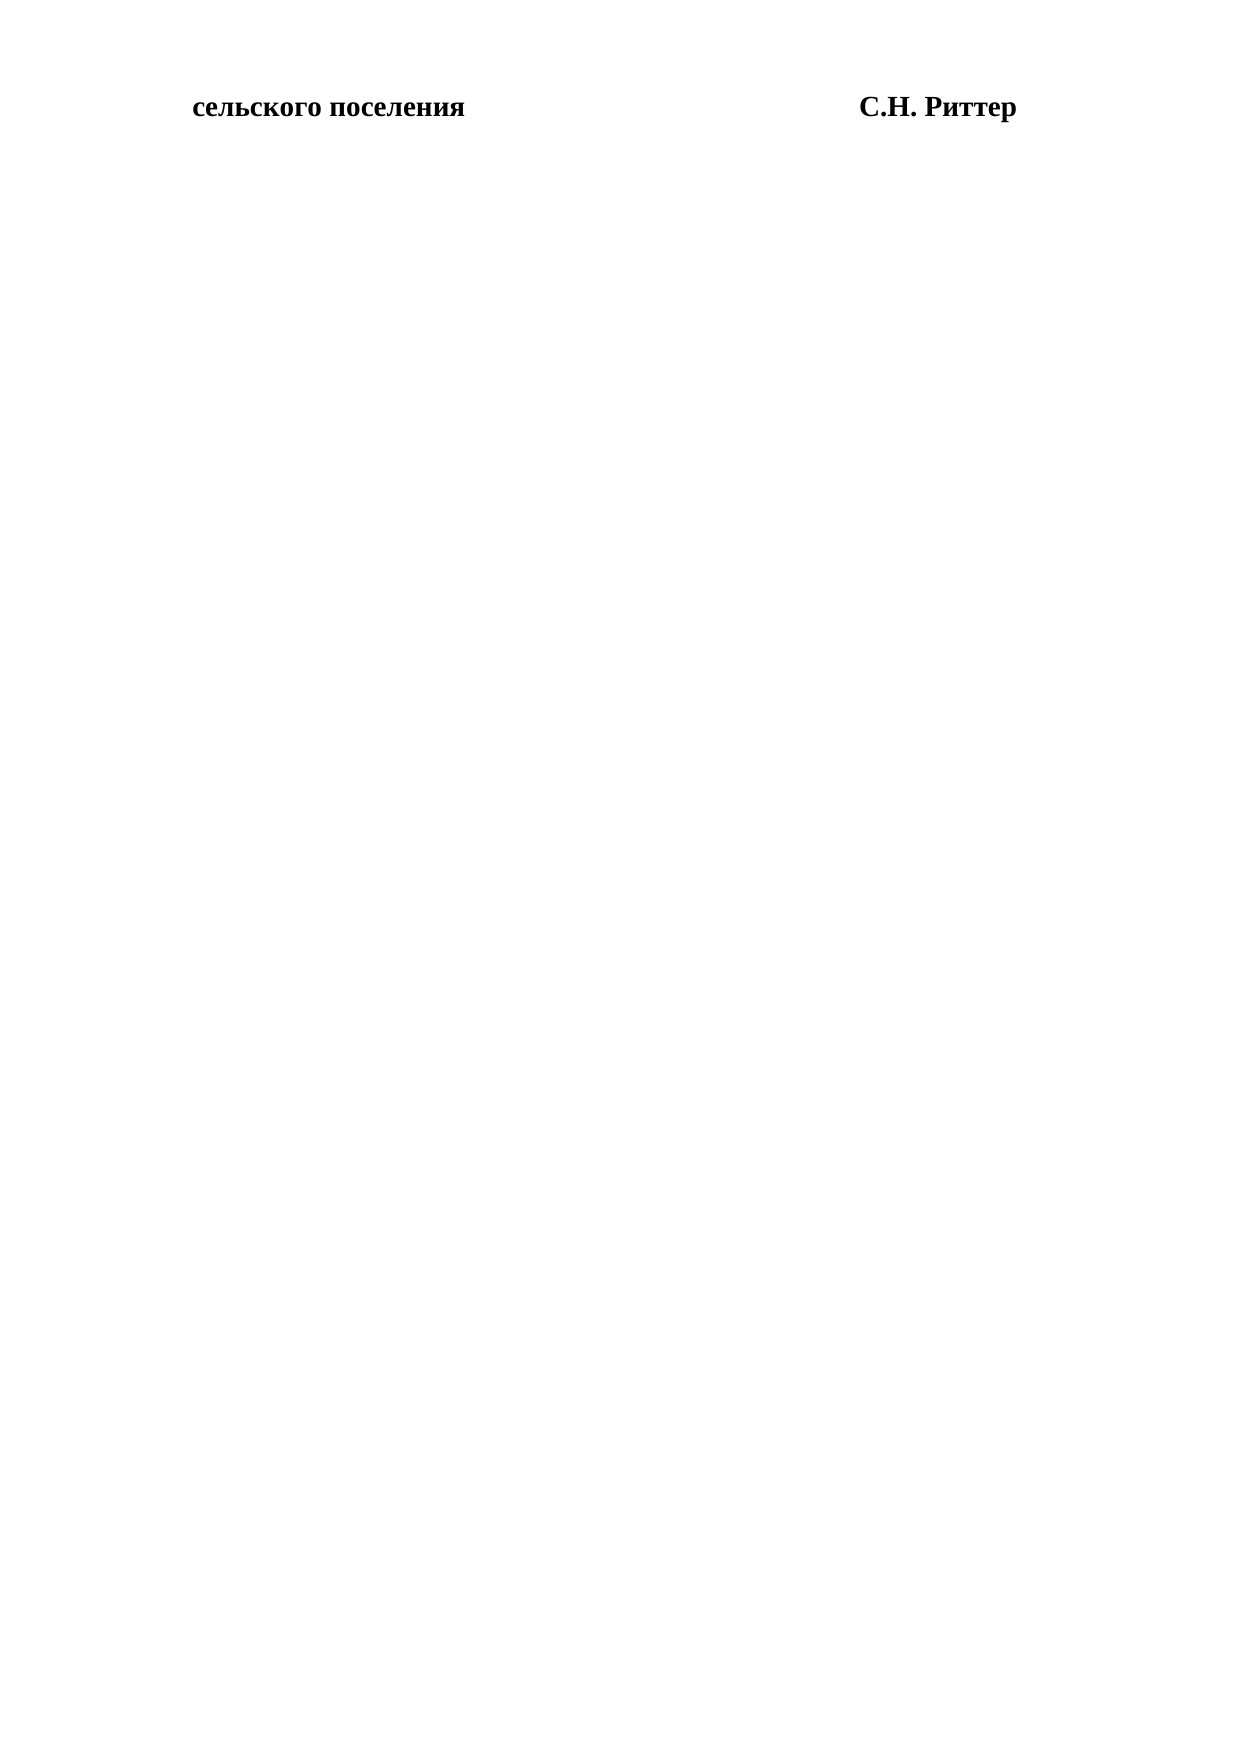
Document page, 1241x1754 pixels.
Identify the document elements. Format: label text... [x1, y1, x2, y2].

text сельского поселения С.Н. Риттер [118, 89, 1181, 122]
